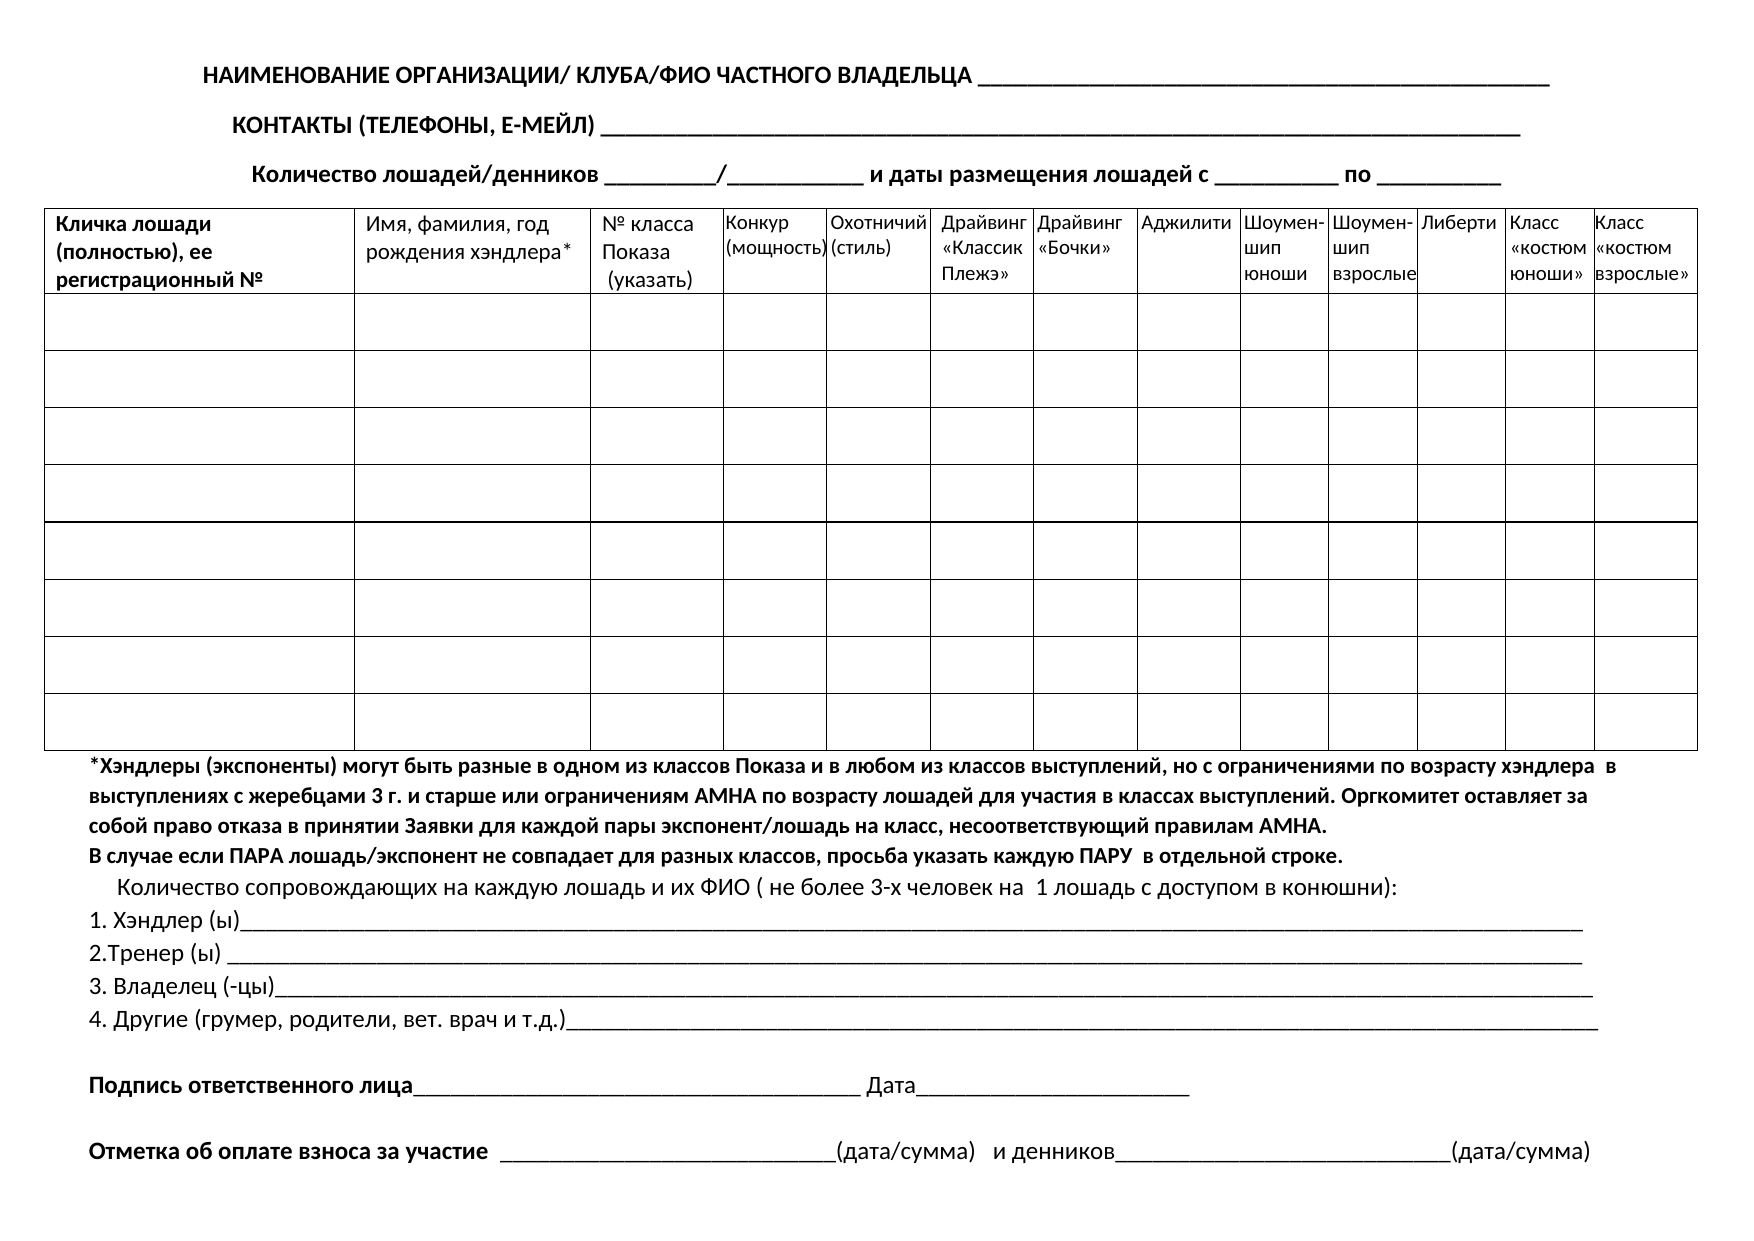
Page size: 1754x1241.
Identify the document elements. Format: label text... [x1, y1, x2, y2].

table_cell [1329, 694, 1417, 750]
table_cell [1034, 351, 1137, 407]
table_cell [1506, 580, 1594, 636]
table_cell [1241, 351, 1328, 407]
table_cell [724, 408, 826, 464]
table_cell [1138, 408, 1240, 464]
table_cell [1241, 637, 1328, 693]
table_cell [355, 294, 590, 350]
list 4. Другие (грумер, родители, вет. врач и т.д.)___________________________________________________________________________________ [88, 1003, 1636, 1034]
table_cell [1418, 523, 1505, 578]
table_cell [1595, 294, 1697, 350]
table_header Кличка лошади (полностью), ее регистрационный № [45, 209, 354, 293]
table_cell [1034, 408, 1137, 464]
table_cell [355, 580, 590, 636]
table_cell [1329, 465, 1417, 521]
table_cell [1034, 580, 1137, 636]
table_cell [827, 408, 930, 464]
text НАИМЕНОВАНИЕ ОРГАНИЗАЦИИ/ КЛУБА/ФИО ЧАСТНОГО ВЛАДЕЛЬЦА ______________________________________________ [118, 59, 1636, 90]
list 1. Хэндлер (ы)____________________________________________________________________________________________________________ [88, 904, 1636, 935]
table_cell [1138, 465, 1240, 521]
table_header Шоумен-шип юноши [1241, 209, 1328, 293]
list 2.Тренер (ы) _____________________________________________________________________________________________________________ [88, 937, 1636, 968]
table_cell [724, 294, 826, 350]
table_cell [1241, 408, 1328, 464]
table_cell [931, 694, 1033, 750]
table_cell [1418, 294, 1505, 350]
table_header Класс «костюм юноши» [1506, 209, 1594, 293]
table_cell [1138, 637, 1240, 693]
table_cell [1329, 294, 1417, 350]
table_cell [45, 351, 354, 407]
table_cell [827, 523, 930, 578]
table_header Драйвинг «Бочки» [1034, 209, 1137, 293]
text Количество лошадей/денников _________/___________ и даты размещения лошадей с __________ по __________ [118, 158, 1636, 189]
table_cell [724, 694, 826, 750]
table_cell [1418, 580, 1505, 636]
table_cell [931, 637, 1033, 693]
table_cell [1138, 294, 1240, 350]
table_cell [1506, 694, 1594, 750]
table_cell [827, 694, 930, 750]
table_cell [591, 694, 723, 750]
table_cell [1241, 694, 1328, 750]
table_cell [355, 694, 590, 750]
table_cell [1241, 523, 1328, 578]
table_cell [724, 465, 826, 521]
table_cell [1418, 637, 1505, 693]
table_cell [1595, 351, 1697, 407]
table_header Драйвинг «Классик Плежэ» [931, 209, 1033, 293]
text КОНТАКТЫ (ТЕЛЕФОНЫ, Е-МЕЙЛ) __________________________________________________________________________ [118, 109, 1636, 139]
table_cell [1138, 523, 1240, 578]
table_cell [1138, 580, 1240, 636]
table_cell [1329, 523, 1417, 578]
table_cell [1418, 694, 1505, 750]
table_cell [827, 637, 930, 693]
table_header Шоумен-шип взрослые [1329, 209, 1417, 293]
table_cell [1418, 408, 1505, 464]
table_cell [1138, 351, 1240, 407]
table_cell [724, 637, 826, 693]
table_cell [591, 465, 723, 521]
table_header № класса Показа (указать) [591, 209, 723, 293]
table_cell [724, 523, 826, 578]
table_cell [1329, 580, 1417, 636]
table_cell [1034, 465, 1137, 521]
table_cell [45, 523, 354, 578]
table_cell [1418, 351, 1505, 407]
table_cell [931, 294, 1033, 350]
table_header Конкур (мощность) [724, 209, 826, 293]
table_cell [1595, 408, 1697, 464]
list В случае если ПАРА лошадь/экспонент не совпадает для разных классов, просьба указать каждую ПАРУ в отдельной строке. [88, 841, 1636, 869]
table_cell [827, 465, 930, 521]
table_cell [1329, 408, 1417, 464]
table_cell [1034, 294, 1137, 350]
table_cell [1595, 580, 1697, 636]
table_cell [1138, 694, 1240, 750]
table_cell [1034, 694, 1137, 750]
table_cell [355, 351, 590, 407]
table_cell [355, 637, 590, 693]
table_cell [1034, 523, 1137, 578]
table_header Аджилити [1138, 209, 1240, 293]
table_cell [931, 465, 1033, 521]
table_cell [1506, 294, 1594, 350]
table_cell [45, 637, 354, 693]
table_cell [1329, 637, 1417, 693]
table_cell [1506, 351, 1594, 407]
table_cell [591, 408, 723, 464]
table_cell [1506, 637, 1594, 693]
table_cell [355, 523, 590, 578]
table_cell [591, 637, 723, 693]
table_header Класс «костюм взрослые» [1595, 209, 1697, 293]
table_header Охотничий (стиль) [827, 209, 930, 293]
table_cell [1595, 523, 1697, 578]
table_cell [1595, 637, 1697, 693]
table_cell [931, 580, 1033, 636]
table_cell [827, 580, 930, 636]
list Отметка об оплате взноса за участие ___________________________(дата/сумма) и денников___________________________(дата/сумма) [88, 1135, 1636, 1165]
table_cell [1241, 294, 1328, 350]
table_cell [1241, 580, 1328, 636]
table_cell [827, 351, 930, 407]
table_cell [1034, 637, 1137, 693]
table_cell [355, 465, 590, 521]
table_cell [591, 294, 723, 350]
table_cell [591, 523, 723, 578]
table_cell [45, 694, 354, 750]
table_cell [45, 465, 354, 521]
table_cell [724, 580, 826, 636]
table_cell [591, 580, 723, 636]
table_header Имя, фамилия, год рождения хэндлера* [355, 209, 590, 293]
table_cell [1506, 408, 1594, 464]
table_cell [1595, 465, 1697, 521]
table_header Либерти [1418, 209, 1505, 293]
table_cell [355, 408, 590, 464]
table_cell [1241, 465, 1328, 521]
list Подпись ответственного лица____________________________________ Дата______________________ [88, 1069, 1636, 1099]
list 3. Владелец (-цы)__________________________________________________________________________________________________________ [88, 970, 1636, 1001]
table_cell [931, 351, 1033, 407]
table_cell [1506, 523, 1594, 578]
table_cell [1506, 465, 1594, 521]
table_cell [45, 294, 354, 350]
list *Хэндлеры (экспоненты) могут быть разные в одном из классов Показа и в любом из классов выступлений, но с ограничениями по возрасту хэндлера в выступлениях с жеребцами 3 г. и старше или ограничениям АМНА по возрасту лошадей для участия в классах выступлений. Оргкомитет оставляет за собой право отказа в принятии Заявки для каждой пары экспонент/лошадь на класс, несоответствующий правилам АМНА. [88, 751, 1636, 839]
table_cell [1329, 351, 1417, 407]
table_cell [931, 408, 1033, 464]
list Количество сопровождающих на каждую лошадь и их ФИО ( не более 3-х человек на 1 лошадь с доступом в конюшни): [88, 872, 1636, 902]
table_cell [931, 523, 1033, 578]
table_cell [45, 580, 354, 636]
table_cell [1595, 694, 1697, 750]
table_cell [45, 408, 354, 464]
table_cell [827, 294, 930, 350]
table_cell [591, 351, 723, 407]
table_cell [724, 351, 826, 407]
table_cell [1418, 465, 1505, 521]
